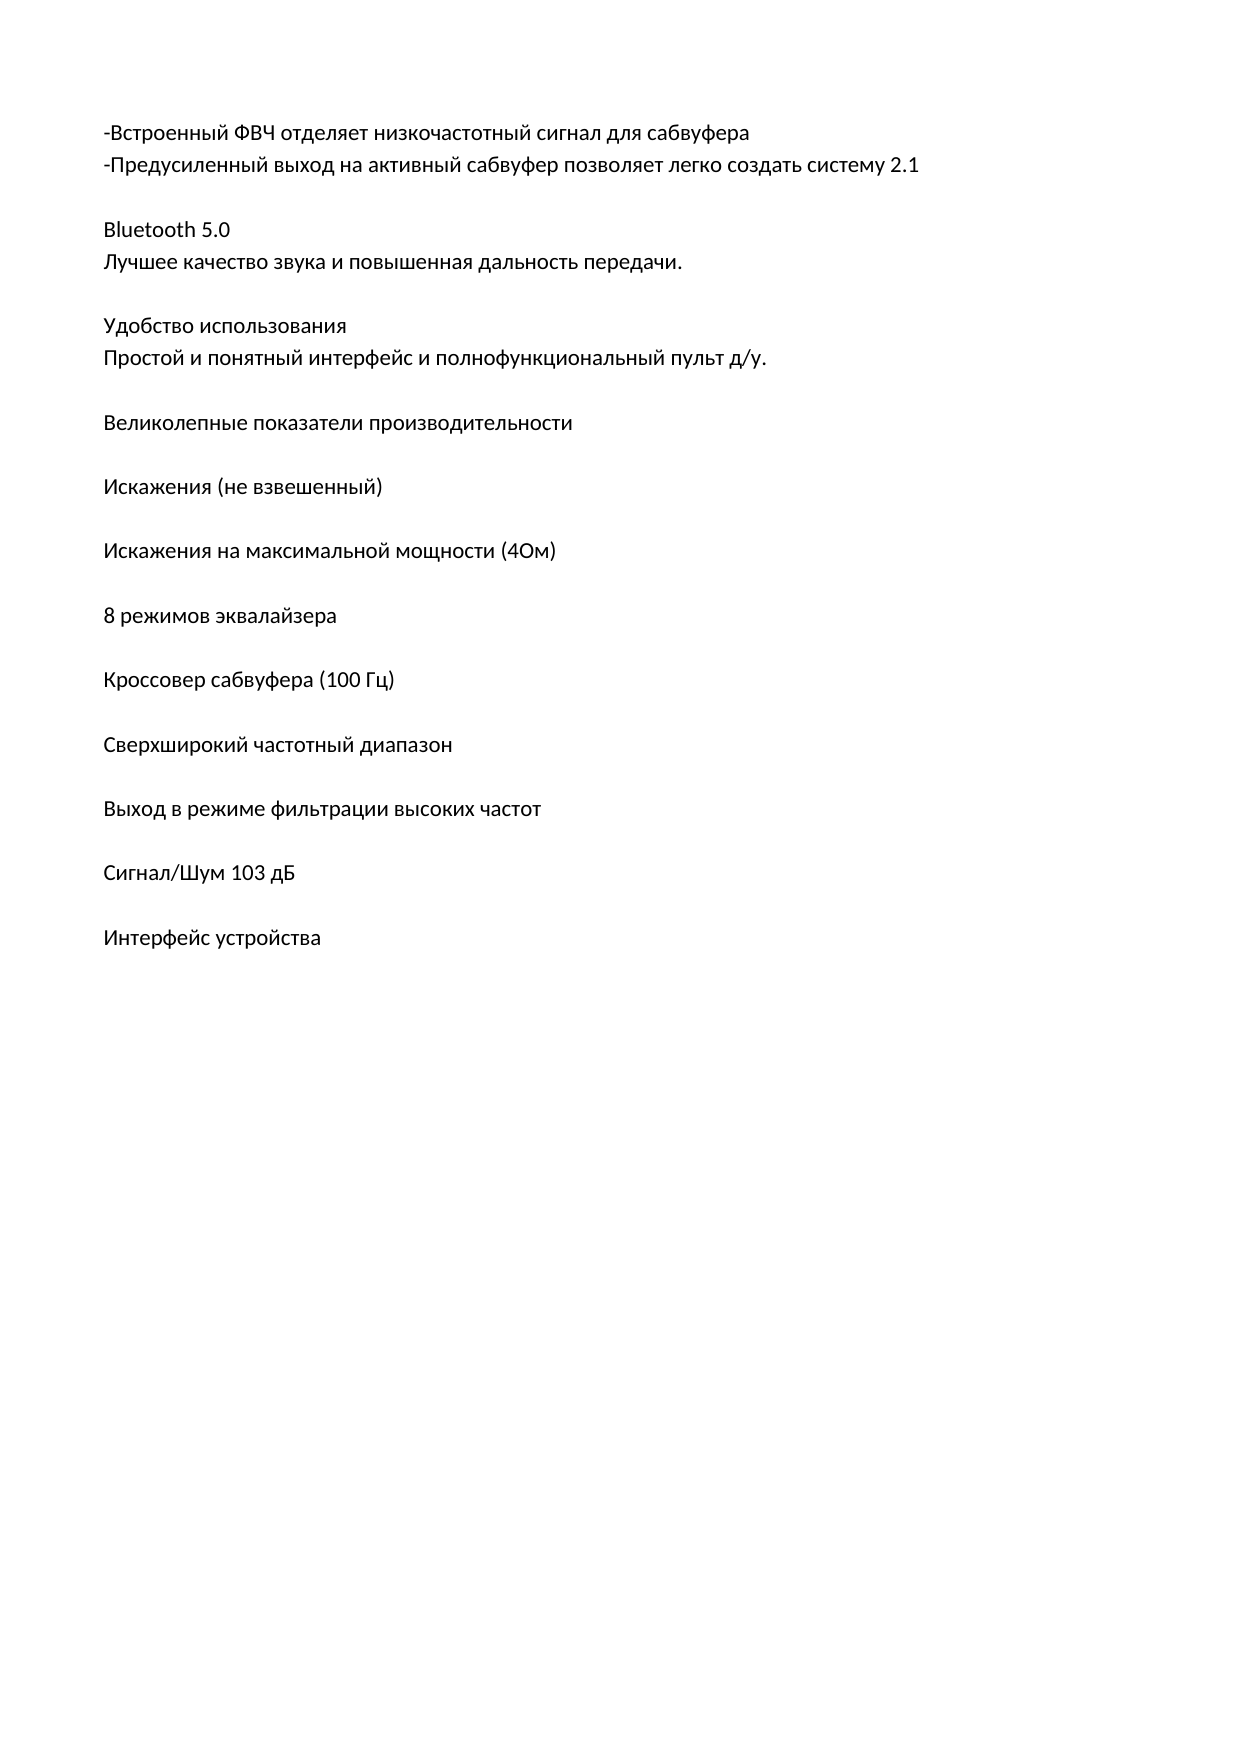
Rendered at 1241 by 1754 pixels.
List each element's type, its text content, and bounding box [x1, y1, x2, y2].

text Выход в режиме фильтрации высоких частот [103, 794, 1152, 822]
text Кроссовер сабвуфера (100 Гц) [103, 665, 1152, 693]
text Сигнал/Шум 103 дБ [103, 858, 1152, 886]
text Интерфейс устройства [103, 923, 1152, 951]
text Bluetooth 5.0 [103, 215, 1152, 243]
text Великолепные показатели производительности [103, 408, 1152, 436]
text Удобство использования [103, 311, 1152, 339]
text -Встроенный ФВЧ отделяет низкочастотный сигнал для сабвуфера [103, 118, 1152, 146]
text -Предусиленный выход на активный сабвуфер позволяет легко создать систему 2.1 [103, 150, 1152, 178]
text Лучшее качество звука и повышенная дальность передачи. [103, 247, 1152, 275]
text Искажения на максимальной мощности (4Ом) [103, 537, 1152, 564]
text 8 режимов эквалайзера [103, 601, 1152, 629]
text Искажения (не взвешенный) [103, 472, 1152, 500]
text Простой и понятный интерфейс и полнофункциональный пульт д/у. [103, 343, 1152, 371]
text Сверхширокий частотный диапазон [103, 730, 1152, 758]
